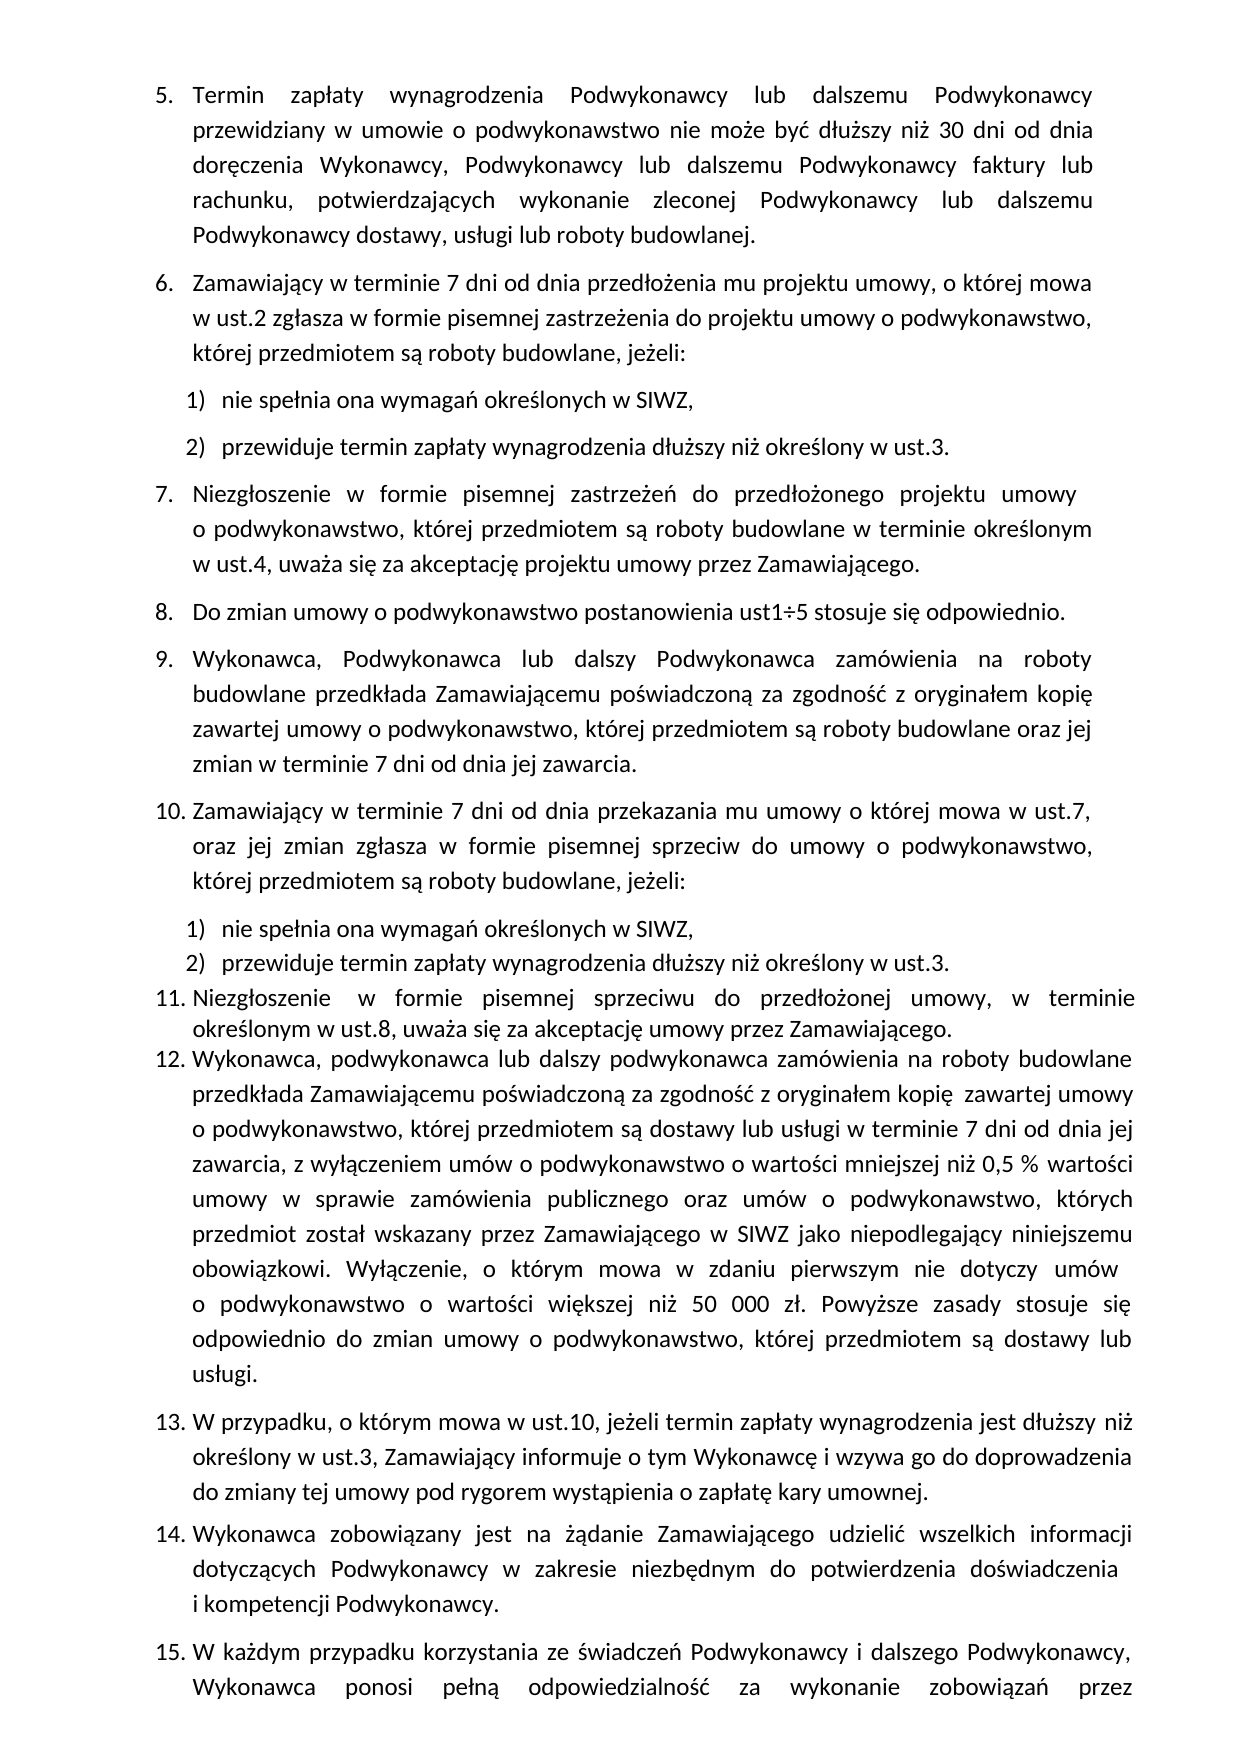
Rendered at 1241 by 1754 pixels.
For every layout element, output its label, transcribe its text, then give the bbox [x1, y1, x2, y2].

list Zamawiający w terminie 7 dni od dnia przekazania mu umowy o której mowa w ust.7, oraz jej zmian zgłasza w formie pisemnej sprzeciw do umowy o podwykonawstwo, której przedmiotem są roboty budowlane, jeżeli: [155, 796, 1093, 896]
list Zamawiający w terminie 7 dni od dnia przedłożenia mu projektu umowy, o której mowa w ust.2 zgłasza w formie pisemnej zastrzeżenia do projektu umowy o podwykonawstwo, której przedmiotem są roboty budowlane, jeżeli: [155, 267, 1093, 367]
list nie spełnia ona wymagań określonych w SIWZ, [185, 913, 1136, 943]
list przewiduje termin zapłaty wynagrodzenia dłuższy niż określony w ust.3. [185, 431, 1136, 462]
list Wykonawca zobowiązany jest na żądanie Zamawiającego udzielić wszelkich informacji dotyczących Podwykonawcy w zakresie niezbędnym do potwierdzenia doświadczenia i kompetencji Podwykonawcy. [155, 1519, 1133, 1619]
list Niezgłoszenie w formie pisemnej zastrzeżeń do przedłożonego projektu umowy o podwykonawstwo, której przedmiotem są roboty budowlane w terminie określonym w ust.4, uważa się za akceptację projektu umowy przez Zamawiającego. [155, 478, 1093, 579]
list Termin zapłaty wynagrodzenia Podwykonawcy lub dalszemu Podwykonawcy przewidziany w umowie o podwykonawstwo nie może być dłuższy niż 30 dni od dnia doręczenia Wykonawcy, Podwykonawcy lub dalszemu Podwykonawcy faktury lub rachunku, potwierdzających wykonanie zleconej Podwykonawcy lub dalszemu Podwykonawcy dostawy, usługi lub roboty budowlanej. [155, 79, 1093, 250]
list przewiduje termin zapłaty wynagrodzenia dłuższy niż określony w ust.3. [185, 947, 1136, 978]
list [155, 1636, 1133, 1702]
list W przypadku, o którym mowa w ust.10, jeżeli termin zapłaty wynagrodzenia jest dłuższy niż określony w ust.3, Zamawiający informuje o tym Wykonawcę i wzywa go do doprowadzenia do zmiany tej umowy pod rygorem wystąpienia o zapłatę kary umownej. [155, 1406, 1133, 1506]
list nie spełnia ona wymagań określonych w SIWZ, [185, 384, 1136, 415]
list Wykonawca, Podwykonawca lub dalszy Podwykonawca zamówienia na roboty budowlane przedkłada Zamawiającemu poświadczoną za zgodność z oryginałem kopię zawartej umowy o podwykonawstwo, której przedmiotem są roboty budowlane oraz jej zmian w terminie 7 dni od dnia jej zawarcia. [155, 643, 1093, 778]
list Do zmian umowy o podwykonawstwo postanowienia ust1÷5 stosuje się odpowiednio. [155, 596, 1136, 626]
list Niezgłoszenie w formie pisemnej sprzeciwu do przedłożonej umowy, w terminie określonym w ust.8, uważa się za akceptację umowy przez Zamawiającego. [155, 982, 1136, 1043]
list Wykonawca, podwykonawca lub dalszy podwykonawca zamówienia na roboty budowlane przedkłada Zamawiającemu poświadczoną za zgodność z oryginałem kopię zawartej umowy o podwykonawstwo, której przedmiotem są dostawy lub usługi w terminie 7 dni od dnia jej zawarcia, z wyłączeniem umów o podwykonawstwo o wartości mniejszej niż 0,5 % wartości umowy w sprawie zamówienia publicznego oraz umów o podwykonawstwo, których przedmiot został wskazany przez Zamawiającego w SIWZ jako niepodlegający niniejszemu obowiązkowi. Wyłączenie, o którym mowa w zdaniu pierwszym nie dotyczy umów o podwykonawstwo o wartości większej niż 50 000 zł. Powyższe zasady stosuje się odpowiednio do zmian umowy o podwykonawstwo, której przedmiotem są dostawy lub usługi. [154, 1043, 1133, 1389]
